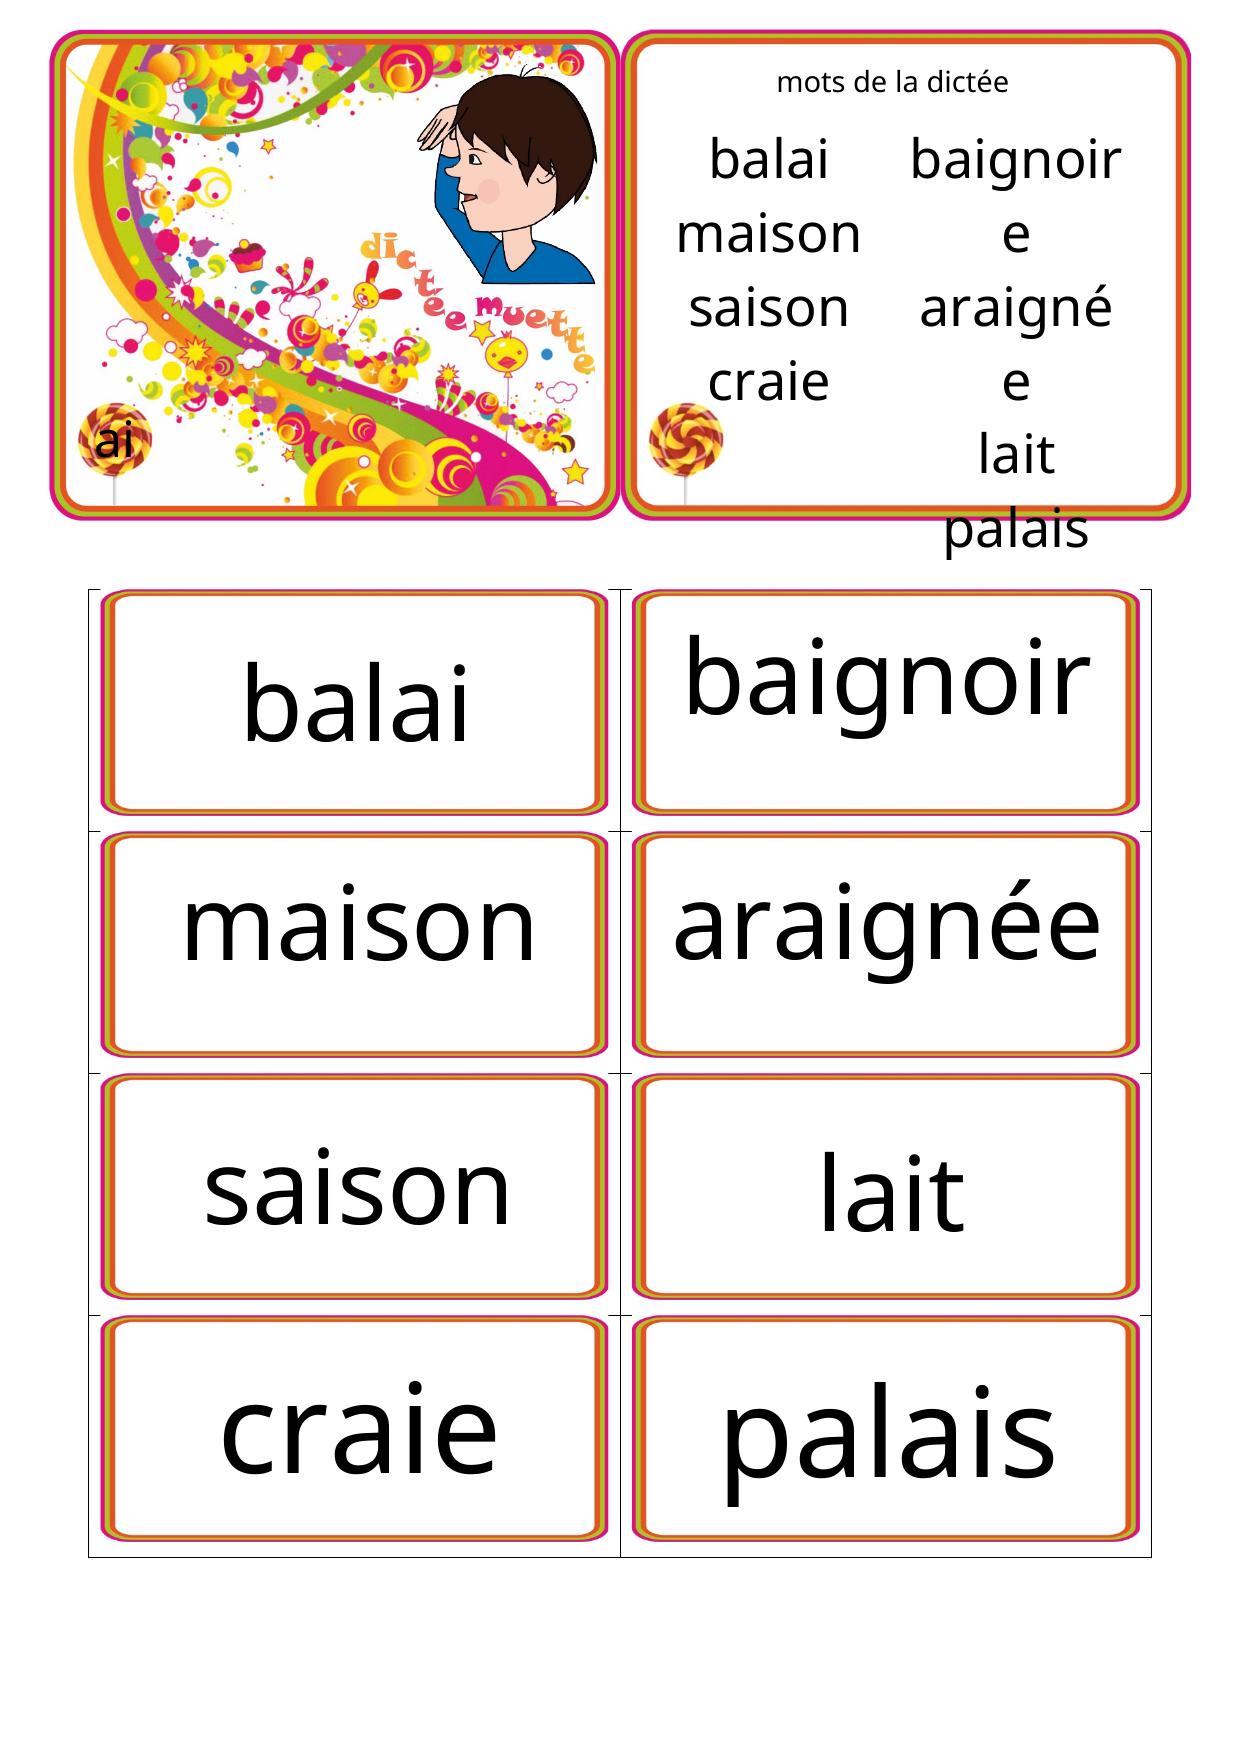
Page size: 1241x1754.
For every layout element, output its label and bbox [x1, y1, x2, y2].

picture [631, 831, 1140, 1058]
picture [100, 589, 609, 816]
picture [100, 1315, 609, 1542]
table_cell [89, 1074, 620, 1315]
table_cell [89, 1316, 620, 1557]
table_cell [621, 832, 1151, 1073]
table_header [89, 590, 620, 831]
table_header [621, 590, 1151, 831]
picture [631, 1073, 1140, 1300]
picture [100, 831, 609, 1058]
picture [100, 1073, 609, 1300]
table_cell [621, 1316, 1151, 1557]
table_cell [621, 1074, 1151, 1315]
picture [631, 1315, 1140, 1542]
picture [631, 589, 1140, 816]
picture [49, 29, 1192, 521]
table_cell [89, 832, 620, 1073]
